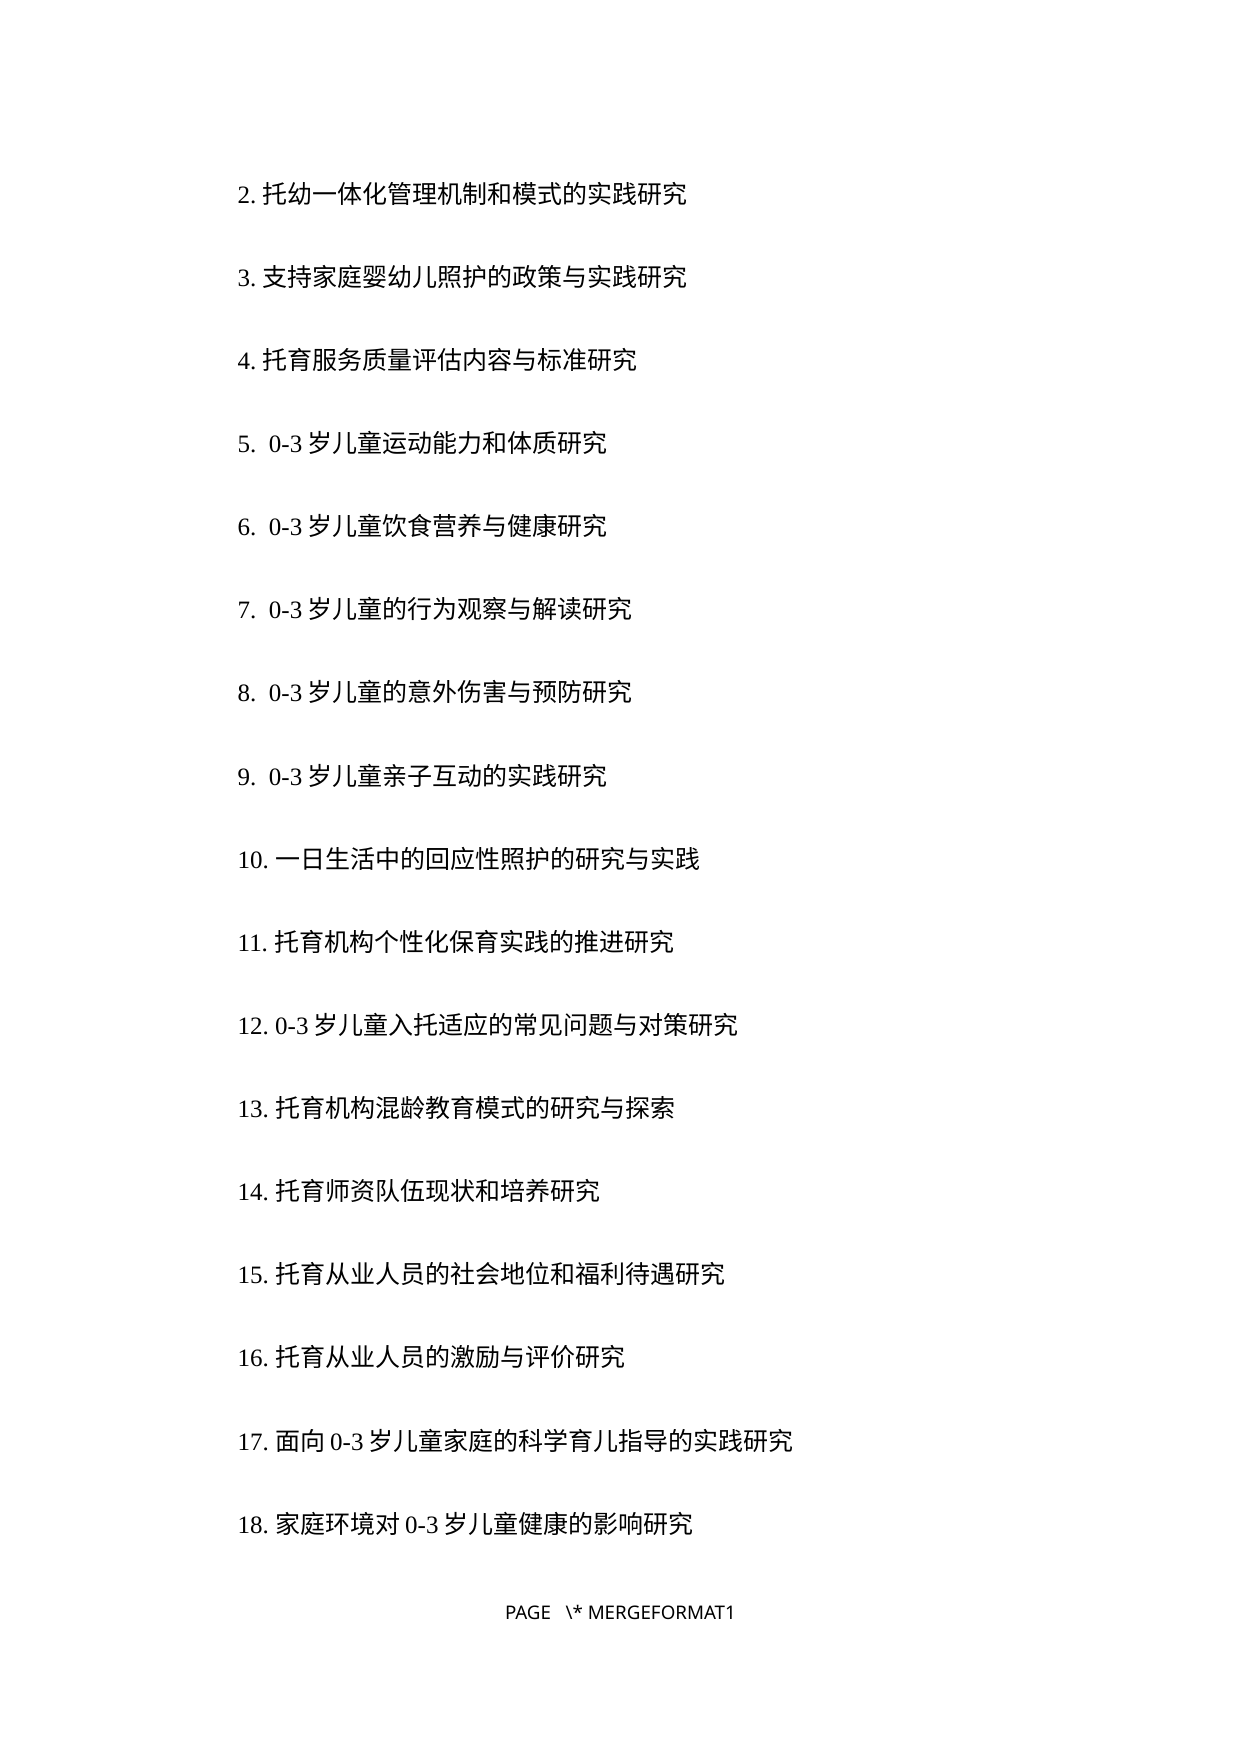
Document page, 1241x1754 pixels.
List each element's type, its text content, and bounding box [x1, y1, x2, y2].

text 3. 支持家庭婴幼儿照护的政策与实践研究 [187, 243, 1053, 308]
text 14. 托育师资队伍现状和培养研究 [187, 1157, 1053, 1222]
text 11. 托育机构个性化保育实践的推进研究 [187, 908, 1053, 973]
text 4. 托育服务质量评估内容与标准研究 [187, 326, 1053, 391]
text 18. 家庭环境对0-3岁儿童健康的影响研究 [187, 1490, 1053, 1555]
text 6. 0-3岁儿童饮食营养与健康研究 [187, 492, 1053, 557]
text 8. 0-3岁儿童的意外伤害与预防研究 [187, 658, 1053, 723]
text 5. 0-3岁儿童运动能力和体质研究 [187, 409, 1053, 474]
text 7. 0-3岁儿童的行为观察与解读研究 [187, 575, 1053, 640]
text 10. 一日生活中的回应性照护的研究与实践 [187, 825, 1053, 890]
text 16. 托育从业人员的激励与评价研究 [187, 1323, 1053, 1388]
text 2. 托幼一体化管理机制和模式的实践研究 [187, 160, 1053, 225]
text 12. 0-3岁儿童入托适应的常见问题与对策研究 [187, 991, 1053, 1056]
text 9. 0-3岁儿童亲子互动的实践研究 [187, 742, 1053, 807]
text 15. 托育从业人员的社会地位和福利待遇研究 [187, 1240, 1053, 1305]
text 13. 托育机构混龄教育模式的研究与探索 [187, 1074, 1053, 1139]
text 17. 面向0-3岁儿童家庭的科学育儿指导的实践研究 [187, 1407, 1053, 1472]
